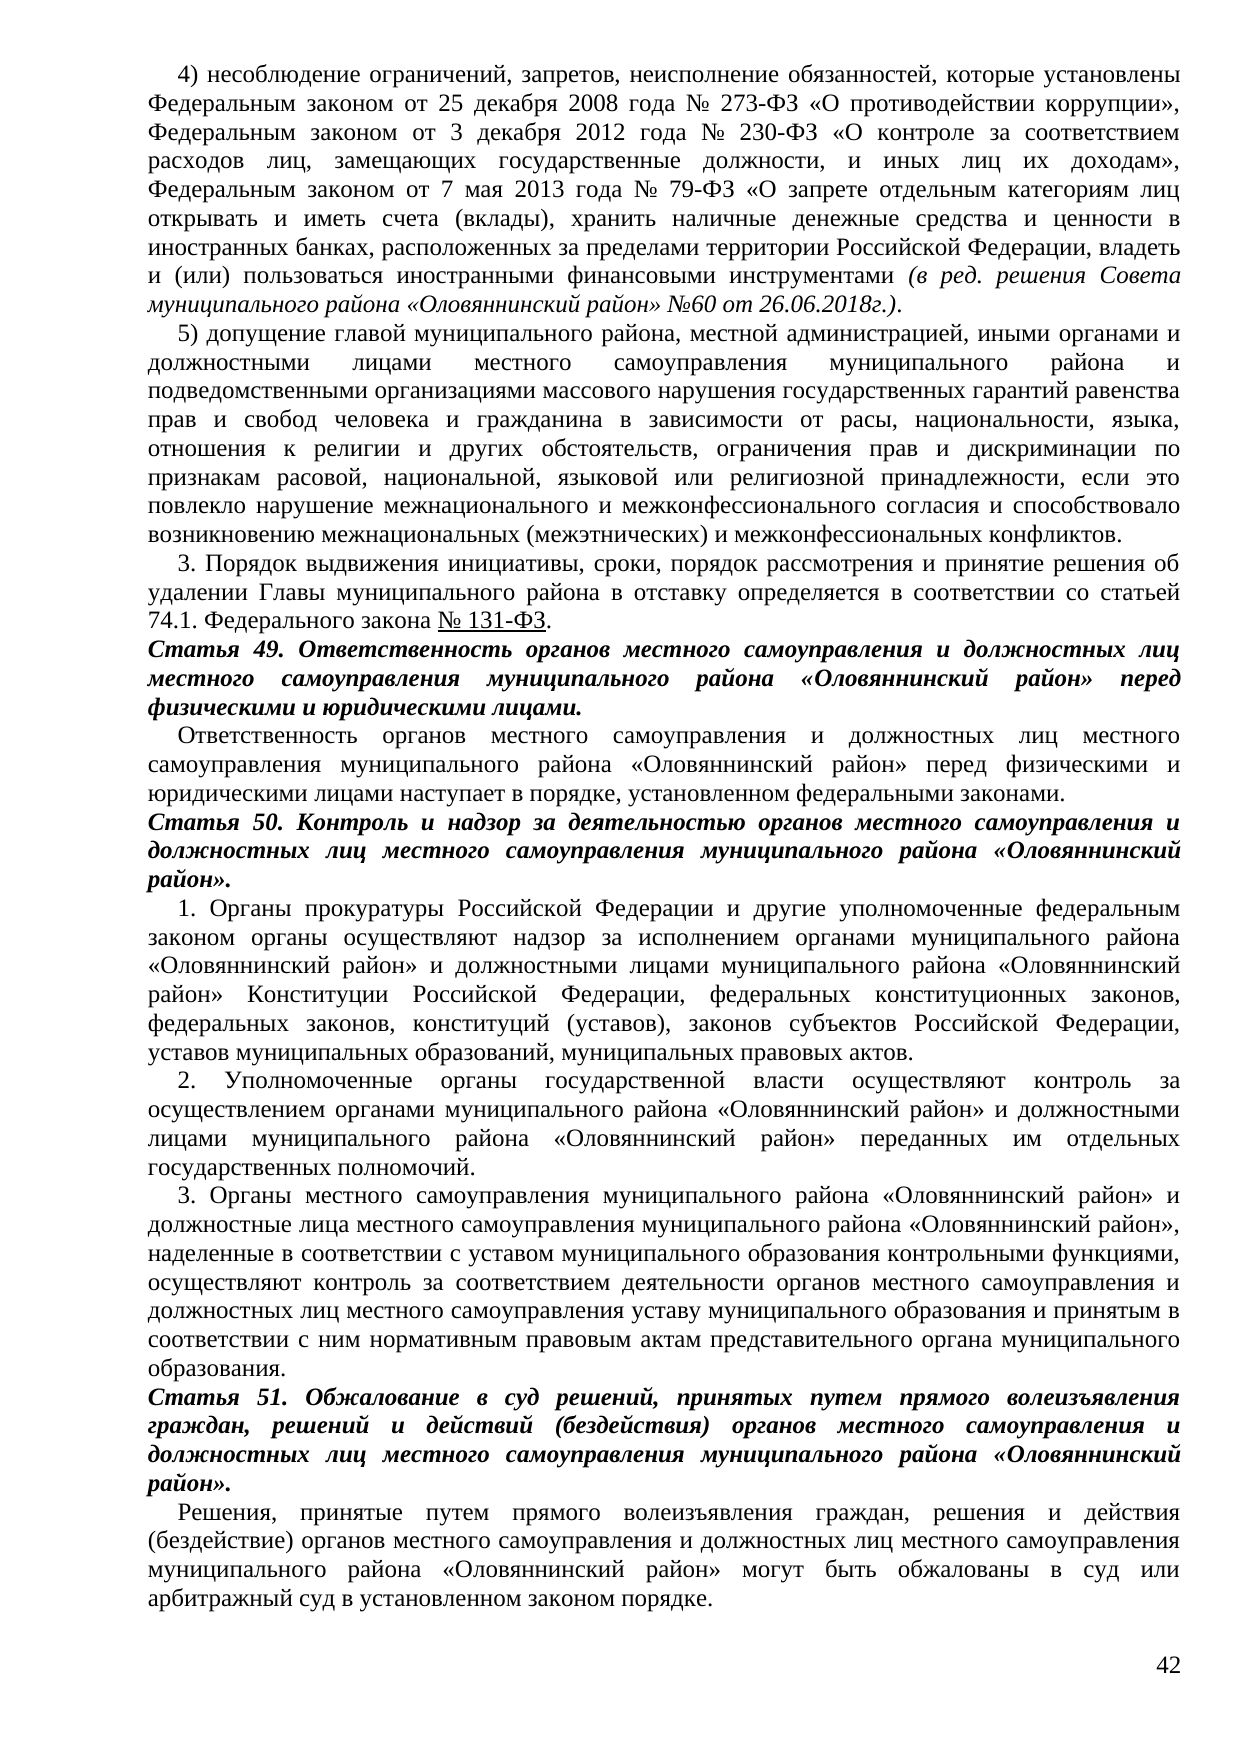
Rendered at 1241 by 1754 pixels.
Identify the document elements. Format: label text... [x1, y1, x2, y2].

text 5) допущение главой муниципального района, местной администрацией, иными органами и должностными лицами местного самоуправления муниципального района и подведомственными организациями массового нарушения государственных гарантий равенства прав и свобод человека и гражданина в зависимости от расы, национальности, языка, отношения к религии и других обстоятельств, ограничения прав и дискриминации по признакам расовой, национальной, языковой или религиозной принадлежности, если это повлекло нарушение межнационального и межконфессионального согласия и способствовало возникновению межнациональных (межэтнических) и межконфессиональных конфликтов. [148, 318, 1181, 548]
text Статья 50. Контроль и надзор за деятельностью органов местного самоуправления и должностных лиц местного самоуправления муниципального района «Оловяннинский район». [148, 807, 1181, 893]
text 3. Органы местного самоуправления муниципального района «Оловяннинский район» и должностные лица местного самоуправления муниципального района «Оловяннинский район», наделенные в соответствии с уставом муниципального образования контрольными функциями, осуществляют контроль за соответствием деятельности органов местного самоуправления и должностных лиц местного самоуправления уставу муниципального образования и принятым в соответствии с ним нормативным правовым актам представительного органа муниципального образования. [148, 1180, 1181, 1382]
text Ответственность органов местного самоуправления и должностных лиц местного самоуправления муниципального района «Оловяннинский район» перед физическими и юридическими лицами наступает в порядке, установленном федеральными законами. [148, 720, 1181, 807]
text Статья 51. Обжалование в суд решений, принятых путем прямого волеизъявления граждан, решений и действий (бездействия) органов местного самоуправления и должностных лиц местного самоуправления муниципального района «Оловяннинский район». [148, 1382, 1181, 1497]
text 3. Порядок выдвижения инициативы, сроки, порядок рассмотрения и принятие решения об удалении Главы муниципального района в отставку определяется в соответствии со статьей 74.1. Федерального закона № 131-ФЗ. [148, 548, 1181, 634]
text Решения, принятые путем прямого волеизъявления граждан, решения и действия (бездействие) органов местного самоуправления и должностных лиц местного самоуправления муниципального района «Оловяннинский район» могут быть обжалованы в суд или арбитражный суд в установленном законом порядке. [148, 1497, 1181, 1612]
text Статья 49. Ответственность органов местного самоуправления и должностных лиц местного самоуправления муниципального района «Оловяннинский район» перед физическими и юридическими лицами. [148, 634, 1181, 720]
text 1. Органы прокуратуры Российской Федерации и другие уполномоченные федеральным законом органы осуществляют надзор за исполнением органами муниципального района «Оловяннинский район» и должностными лицами муниципального района «Оловяннинский район» Конституции Российской Федерации, федеральных конституционных законов, федеральных законов, конституций (уставов), законов субъектов Российской Федерации, уставов муниципальных образований, муниципальных правовых актов. [148, 893, 1181, 1065]
text 4) несоблюдение ограничений, запретов, неисполнение обязанностей, которые установлены Федеральным законом от 25 декабря 2008 года № 273-ФЗ «О противодействии коррупции», Федеральным законом от 3 декабря 2012 года № 230-ФЗ «О контроле за соответствием расходов лиц, замещающих государственные должности, и иных лиц их доходам», Федеральным законом от 7 мая 2013 года № 79-ФЗ «О запрете отдельным категориям лиц открывать и иметь счета (вклады), хранить наличные денежные средства и ценности в иностранных банках, расположенных за пределами территории Российской Федерации, владеть и (или) пользоваться иностранными финансовыми инструментами (в ред. решения Совета муниципального района «Оловяннинский район» №60 от 26.06.2018г.). [148, 59, 1181, 318]
text 2. Уполномоченные органы государственной власти осуществляют контроль за осуществлением органами муниципального района «Оловяннинский район» и должностными лицами муниципального района «Оловяннинский район» переданных им отдельных государственных полномочий. [148, 1065, 1181, 1180]
